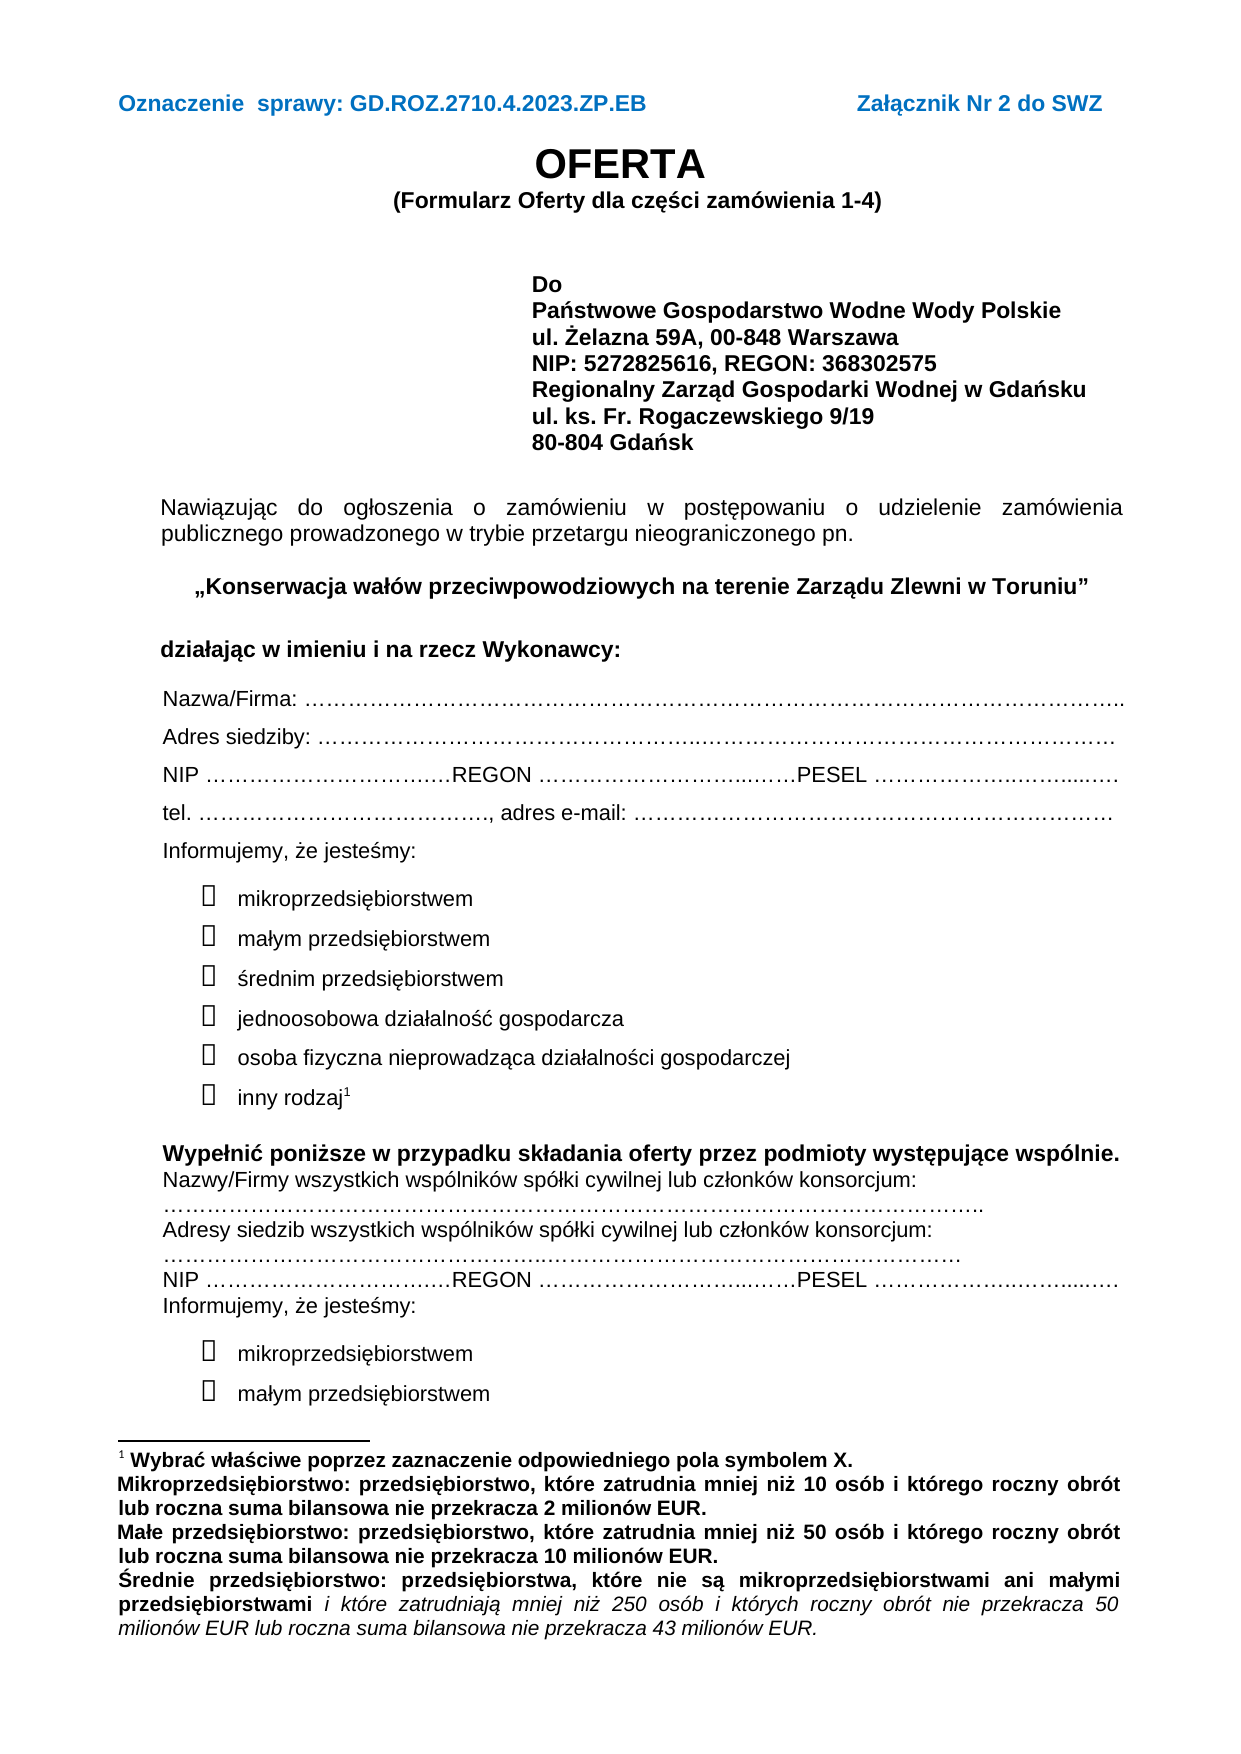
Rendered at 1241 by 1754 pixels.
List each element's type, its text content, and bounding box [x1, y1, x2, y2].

text 80-804 Gdańsk [532, 429, 840, 455]
text NIP: 5272825616, REGON: 368302575 [532, 350, 1081, 376]
subtitle „Konserwacja wałów przeciwpowodziowych na terenie Zarządu Zlewni w Toruniu” [160, 573, 1123, 599]
text Regionalny Zarząd Gospodarki Wodnej w Gdańsku [493, 376, 1122, 403]
text NIP ………………………….…REGON ………………………...……PESEL ………………..…….....…. [162, 762, 1122, 787]
text Państwowe Gospodarstwo Wodne Wody Polskie [532, 297, 1081, 323]
list inny rodzaj [200, 1074, 814, 1114]
subtitle Nawiązując do ogłoszenia o zamówieniu w postępowaniu o udzielenie zamówienia publicznego prowadzonego w trybie przetargu nieograniczonego pn. [160, 494, 1123, 547]
text (Formularz Oferty dla części zamówienia 1-4) [118, 187, 1122, 214]
text Adres siedziby: ……………………………………………..………………………………………………… [162, 724, 1122, 749]
list małym przedsiębiorstwem [200, 1370, 1122, 1410]
text NIP ………………………….…REGON ………………………...……PESEL ………………..…….....…. [162, 1267, 1122, 1293]
list osoba fizyczna nieprowadząca działalności gospodarczej [200, 1034, 814, 1074]
text Do [457, 272, 1122, 297]
list mikroprzedsiębiorstwem [200, 876, 814, 915]
list średnim przedsiębiorstwem [200, 955, 814, 995]
list mikroprzedsiębiorstwem [200, 1331, 1122, 1370]
text Adresy siedzib wszystkich wspólników spółki cywilnej lub członków konsorcjum: ……………………………………………..………………………………………………… [162, 1217, 1122, 1267]
text działając w imieniu i na rzecz Wykonawcy: [118, 636, 1122, 662]
text ul. Żelazna 59A, 00-848 Warszawa [532, 323, 1081, 350]
text Informujemy, że jesteśmy: [162, 838, 1122, 863]
list jednoosobowa działalność gospodarcza [200, 995, 814, 1034]
text tel. …………………………………., adres e-mail: ………………………………………………………… [162, 800, 1122, 825]
text OFERTA [118, 139, 1122, 187]
text Informujemy, że jesteśmy: [162, 1293, 1122, 1318]
text Nazwy/Firmy wszystkich wspólników spółki cywilnej lub członków konsorcjum: ………………………………………………………………………………………………….. [162, 1167, 1125, 1217]
text Nazwa/Firma: ………………………………………………………………………………………………….. [162, 686, 1125, 711]
text Wypełnić poniższe w przypadku składania oferty przez podmioty występujące wspólnie. [118, 1140, 1122, 1167]
text ul. ks. Fr. Rogaczewskiego 9/19 [532, 403, 1052, 429]
text Oznaczenie sprawy: GD.ROZ.2710.4.2023.ZP.EB Załącznik Nr 2 do SWZ [118, 89, 1122, 116]
list małym przedsiębiorstwem [200, 915, 814, 955]
